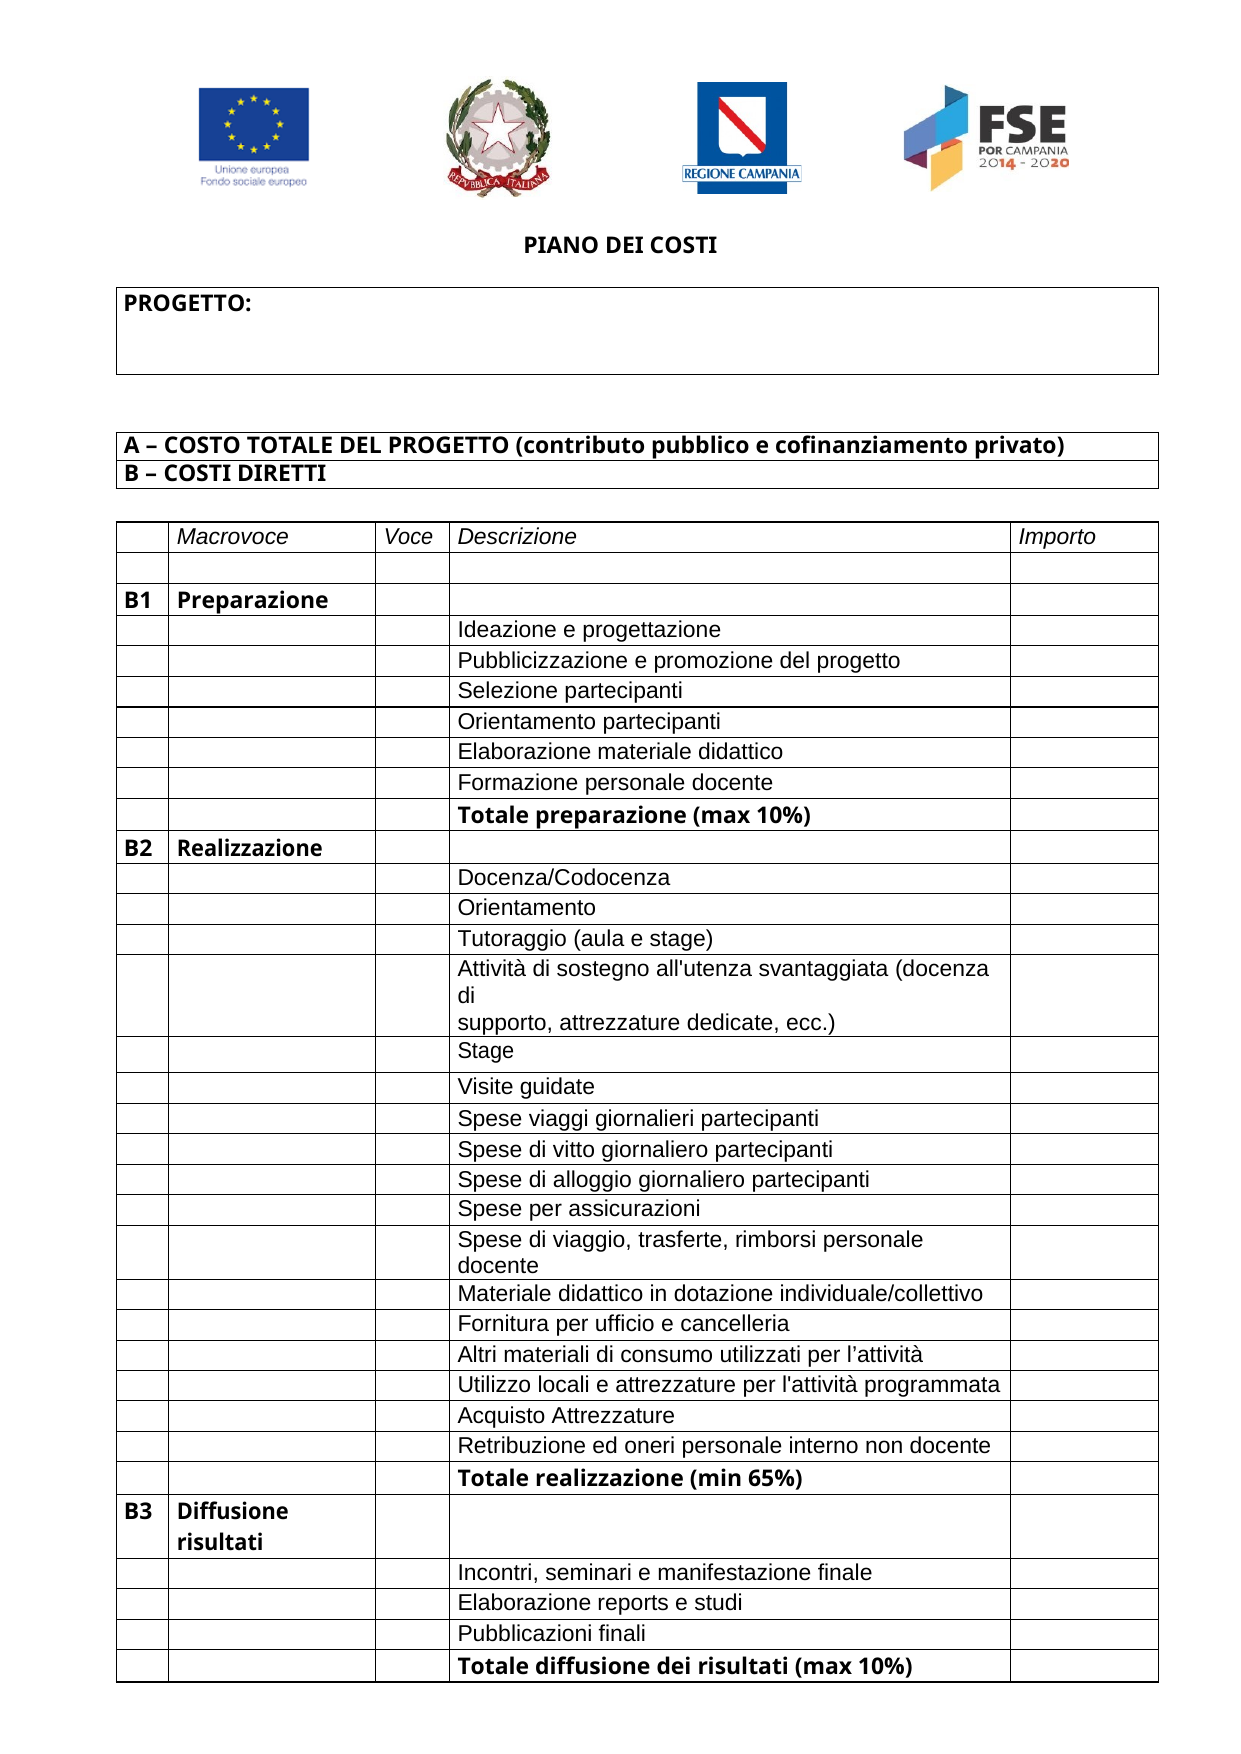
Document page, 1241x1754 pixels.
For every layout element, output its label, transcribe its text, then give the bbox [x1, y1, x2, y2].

table_cell [117, 1165, 168, 1194]
table_cell Preparazione [169, 584, 375, 615]
table_cell Spese di viaggio, trasferte, rimborsi personale docente [450, 1226, 1010, 1278]
table_cell [117, 1226, 168, 1278]
table_cell [117, 925, 168, 954]
table_cell [450, 1495, 1010, 1558]
table_cell Retribuzione ed oneri personale interno non docente [450, 1432, 1010, 1461]
table_cell [1011, 1104, 1158, 1133]
table_cell [169, 616, 375, 645]
table_cell [376, 1495, 449, 1558]
table_cell [169, 1589, 375, 1618]
table_cell B3 [117, 1495, 168, 1558]
table_cell [450, 831, 1010, 863]
table_cell [376, 1226, 449, 1278]
table_cell [1011, 1371, 1158, 1400]
table_header Importo [1011, 523, 1158, 552]
table_cell [169, 1165, 375, 1194]
table_cell Attività di sostegno all'utenza svantaggiata (docenza di supporto, attrezzature dedicate, ecc.) [450, 955, 1010, 1036]
table_header [117, 523, 168, 552]
table_cell [376, 1073, 449, 1103]
table_cell [1011, 925, 1158, 954]
table_cell Elaborazione reports e studi [450, 1589, 1010, 1618]
table_cell [376, 1037, 449, 1072]
table_cell [376, 1462, 449, 1494]
table_cell Utilizzo locali e attrezzature per l'attività programmata [450, 1371, 1010, 1400]
table_cell Stage [450, 1037, 1010, 1072]
table_cell [117, 616, 168, 645]
table_cell [169, 1341, 375, 1370]
table_cell [169, 1559, 375, 1588]
table_cell [1011, 1073, 1158, 1103]
table_cell [117, 864, 168, 893]
table_cell [169, 708, 375, 737]
table_cell [1011, 646, 1158, 676]
table_cell [117, 1341, 168, 1370]
table_cell [376, 894, 449, 923]
table_cell [1011, 955, 1158, 1036]
table_cell [376, 864, 449, 893]
table_cell [169, 1195, 375, 1224]
table_cell [169, 1073, 375, 1103]
table_cell [450, 584, 1010, 615]
picture [682, 82, 802, 194]
table_cell Spese per assicurazioni [450, 1195, 1010, 1224]
text PIANO DEI COSTI [291, 229, 949, 261]
table_cell [169, 646, 375, 676]
table_cell [376, 1559, 449, 1588]
table_cell [117, 1462, 168, 1494]
table_header Descrizione [450, 523, 1010, 552]
table_cell Spese di alloggio giornaliero partecipanti [450, 1165, 1010, 1194]
table_cell [1011, 553, 1158, 582]
table_cell [117, 553, 168, 582]
table_cell Tutoraggio (aula e stage) [450, 925, 1010, 954]
table_cell [1011, 1134, 1158, 1163]
table_cell [376, 1104, 449, 1133]
table_cell [117, 1559, 168, 1588]
table_cell [376, 768, 449, 798]
table_cell Totale realizzazione (min 65%) [450, 1462, 1010, 1494]
table_cell Pubblicazioni finali [450, 1620, 1010, 1649]
table_cell [169, 799, 375, 830]
table_cell [1011, 1432, 1158, 1461]
table_cell [1011, 616, 1158, 645]
table_cell [1011, 831, 1158, 863]
table_cell [117, 1134, 168, 1163]
table_cell [376, 955, 449, 1036]
table_cell [1011, 1341, 1158, 1370]
table_cell Visite guidate [450, 1073, 1010, 1103]
table_cell [1011, 1589, 1158, 1618]
table_cell [1011, 1165, 1158, 1194]
table_cell Totale diffusione dei risultati (max 10%) [450, 1650, 1010, 1681]
table_cell [1011, 738, 1158, 767]
table_cell Incontri, seminari e manifestazione finale [450, 1559, 1010, 1588]
table_cell [376, 1134, 449, 1163]
picture [198, 87, 310, 188]
table_cell [169, 1432, 375, 1461]
table_cell Spese viaggi giornalieri partecipanti [450, 1104, 1010, 1133]
table_cell [1011, 708, 1158, 737]
table_cell [376, 1589, 449, 1618]
table_cell [1011, 1195, 1158, 1224]
table_header Voce [376, 523, 449, 552]
table_cell [169, 1401, 375, 1431]
table_cell Materiale didattico in dotazione individuale/collettivo [450, 1280, 1010, 1309]
table_cell [376, 1310, 449, 1339]
table_cell [376, 738, 449, 767]
table_cell [169, 677, 375, 706]
picture [903, 84, 1069, 192]
table_cell [1011, 768, 1158, 798]
table_cell [1011, 1620, 1158, 1649]
table_cell Altri materiali di consumo utilizzati per l’attività [450, 1341, 1010, 1370]
table_cell B – COSTI DIRETTI [117, 461, 1158, 488]
table_header A – COSTO TOTALE DEL PROGETTO (contributo pubblico e cofinanziamento privato) [117, 433, 1158, 460]
table_cell [376, 1401, 449, 1431]
table_cell [1011, 1310, 1158, 1339]
table_cell [169, 1310, 375, 1339]
table_cell [1011, 584, 1158, 615]
table_cell Orientamento partecipanti [450, 708, 1010, 737]
table_cell [117, 1589, 168, 1618]
table_cell [376, 553, 449, 582]
table_cell Selezione partecipanti [450, 677, 1010, 706]
table_cell Fornitura per ufficio e cancelleria [450, 1310, 1010, 1339]
table_cell [1011, 1650, 1158, 1681]
table_cell Formazione personale docente [450, 768, 1010, 798]
table_cell [376, 799, 449, 830]
table_cell B1 [117, 584, 168, 615]
table_cell [1011, 1559, 1158, 1588]
table_cell [169, 864, 375, 893]
table_cell [376, 1620, 449, 1649]
table_cell [117, 1650, 168, 1681]
table_cell [117, 1280, 168, 1309]
table_cell [169, 1650, 375, 1681]
table_cell [117, 1037, 168, 1072]
table_cell [169, 1462, 375, 1494]
table_cell [117, 1620, 168, 1649]
table_cell [1011, 1495, 1158, 1558]
table_cell [376, 831, 449, 863]
table_cell [117, 894, 168, 923]
table_cell [117, 955, 168, 1036]
table_cell [376, 1195, 449, 1224]
table_cell [117, 1104, 168, 1133]
table_cell [1011, 1462, 1158, 1494]
table_cell [117, 1401, 168, 1431]
table_cell [376, 925, 449, 954]
table_cell [1011, 894, 1158, 923]
table_cell [117, 646, 168, 676]
table_cell [376, 1280, 449, 1309]
table_cell Diffusione risultati [169, 1495, 375, 1558]
table_cell [376, 1165, 449, 1194]
table_cell [376, 1650, 449, 1681]
table_cell B2 [117, 831, 168, 863]
table_cell [169, 768, 375, 798]
table_cell [1011, 1226, 1158, 1278]
table_cell [117, 1073, 168, 1103]
table_cell [169, 1280, 375, 1309]
table_cell Realizzazione [169, 831, 375, 863]
table_cell [117, 708, 168, 737]
table_cell [117, 1195, 168, 1224]
table_cell [117, 677, 168, 706]
table_cell Elaborazione materiale didattico [450, 738, 1010, 767]
table_cell [169, 1226, 375, 1278]
table_cell [169, 738, 375, 767]
table_cell [376, 1432, 449, 1461]
table_cell [169, 1620, 375, 1649]
table_cell [117, 1432, 168, 1461]
table_header Macrovoce [169, 523, 375, 552]
table_cell [1011, 677, 1158, 706]
table_cell [1011, 1037, 1158, 1072]
table_cell [169, 894, 375, 923]
table_cell Pubblicizzazione e promozione del progetto [450, 646, 1010, 676]
picture [443, 76, 553, 200]
table_cell [117, 1310, 168, 1339]
table_cell Acquisto Attrezzature [450, 1401, 1010, 1431]
table_cell [117, 738, 168, 767]
table_cell Totale preparazione (max 10%) [450, 799, 1010, 830]
table_cell [169, 925, 375, 954]
table_cell [1011, 864, 1158, 893]
table_cell [169, 1037, 375, 1072]
table_cell [450, 553, 1010, 582]
table_cell Docenza/Codocenza [450, 864, 1010, 893]
table_cell [169, 1371, 375, 1400]
table_cell [169, 1104, 375, 1133]
table_cell [376, 1371, 449, 1400]
table_cell [169, 553, 375, 582]
table_cell [117, 799, 168, 830]
table_cell [1011, 799, 1158, 830]
table_cell Ideazione e progettazione [450, 616, 1010, 645]
table_cell [117, 768, 168, 798]
table_cell [1011, 1280, 1158, 1309]
table_cell [376, 708, 449, 737]
table_cell Orientamento [450, 894, 1010, 923]
table_cell [376, 584, 449, 615]
table_cell [1011, 1401, 1158, 1431]
table_cell [376, 677, 449, 706]
table_cell [376, 616, 449, 645]
table_cell [376, 1341, 449, 1370]
table_cell [169, 1134, 375, 1163]
table_cell Spese di vitto giornaliero partecipanti [450, 1134, 1010, 1163]
table_cell [117, 1371, 168, 1400]
table_cell [376, 646, 449, 676]
table_cell [169, 955, 375, 1036]
